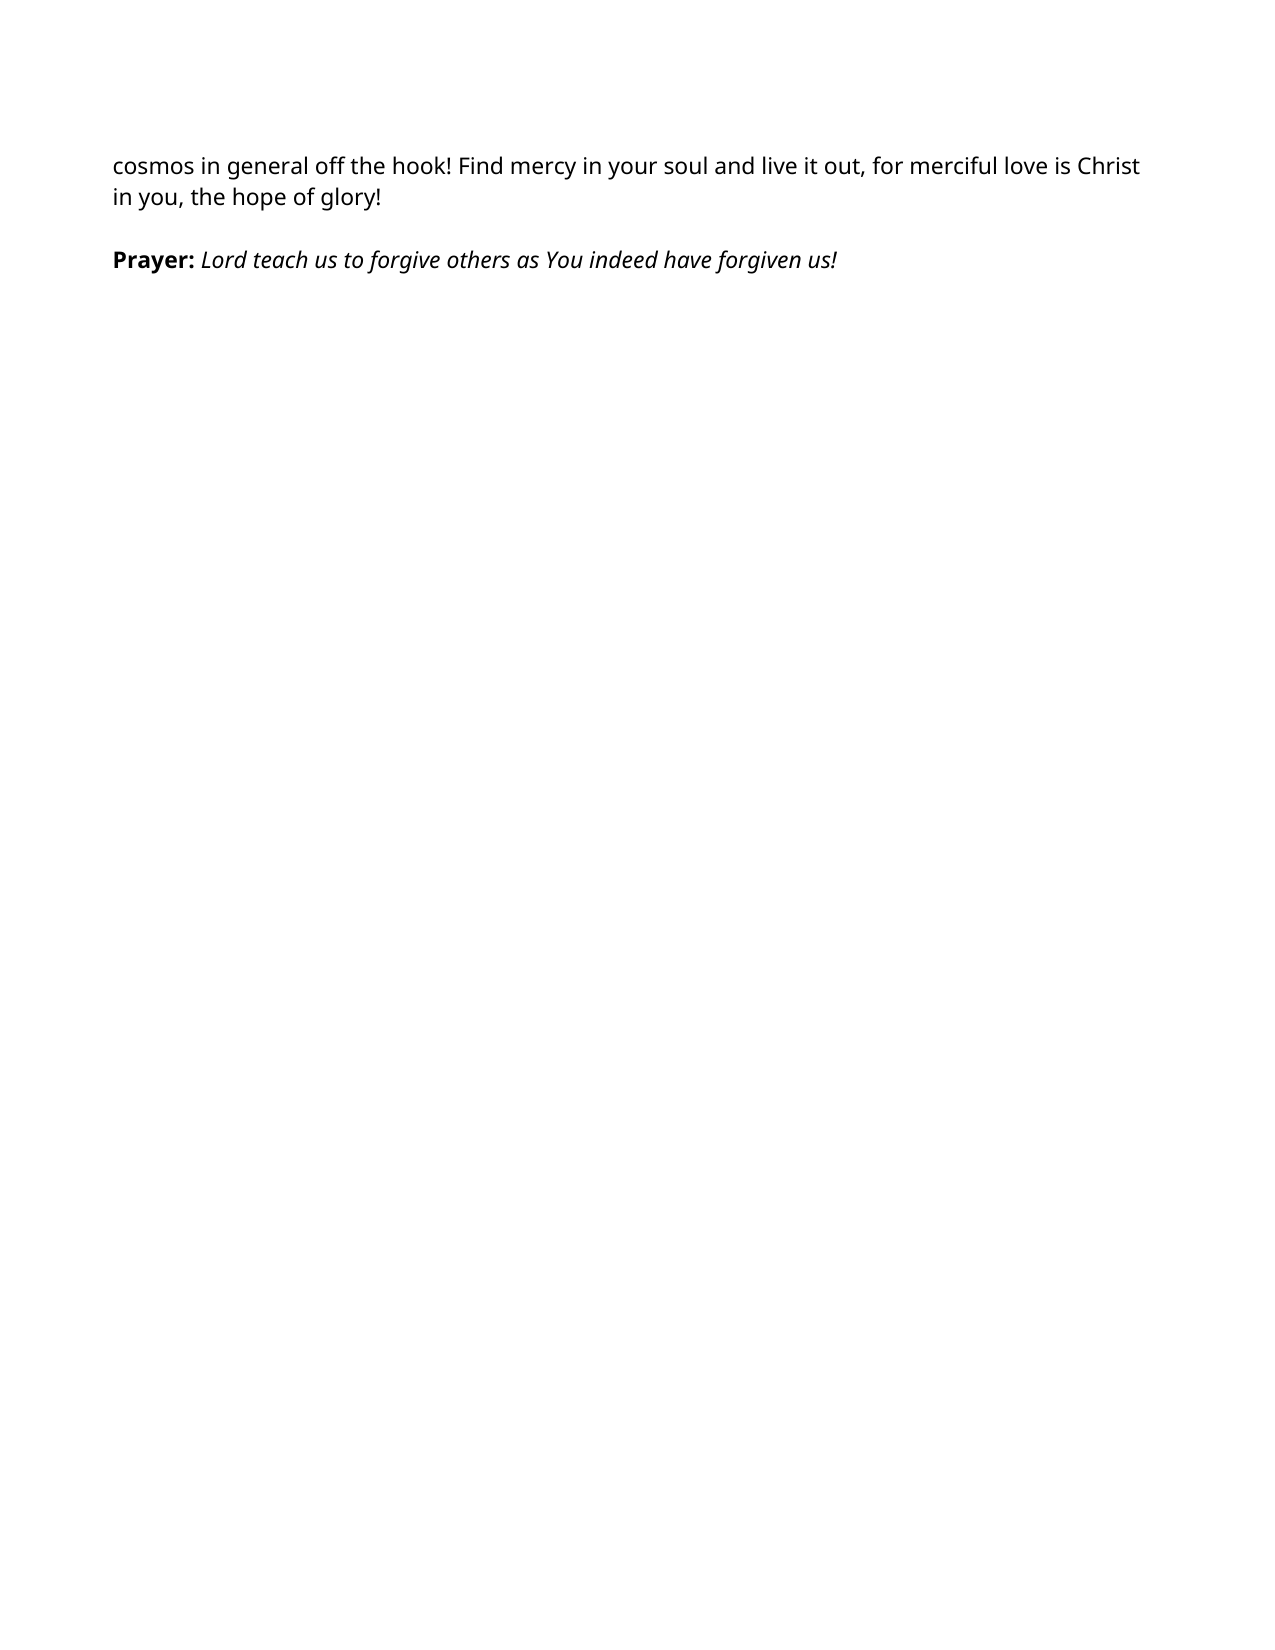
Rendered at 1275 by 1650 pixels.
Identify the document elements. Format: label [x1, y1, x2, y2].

text [112, 150, 1162, 304]
